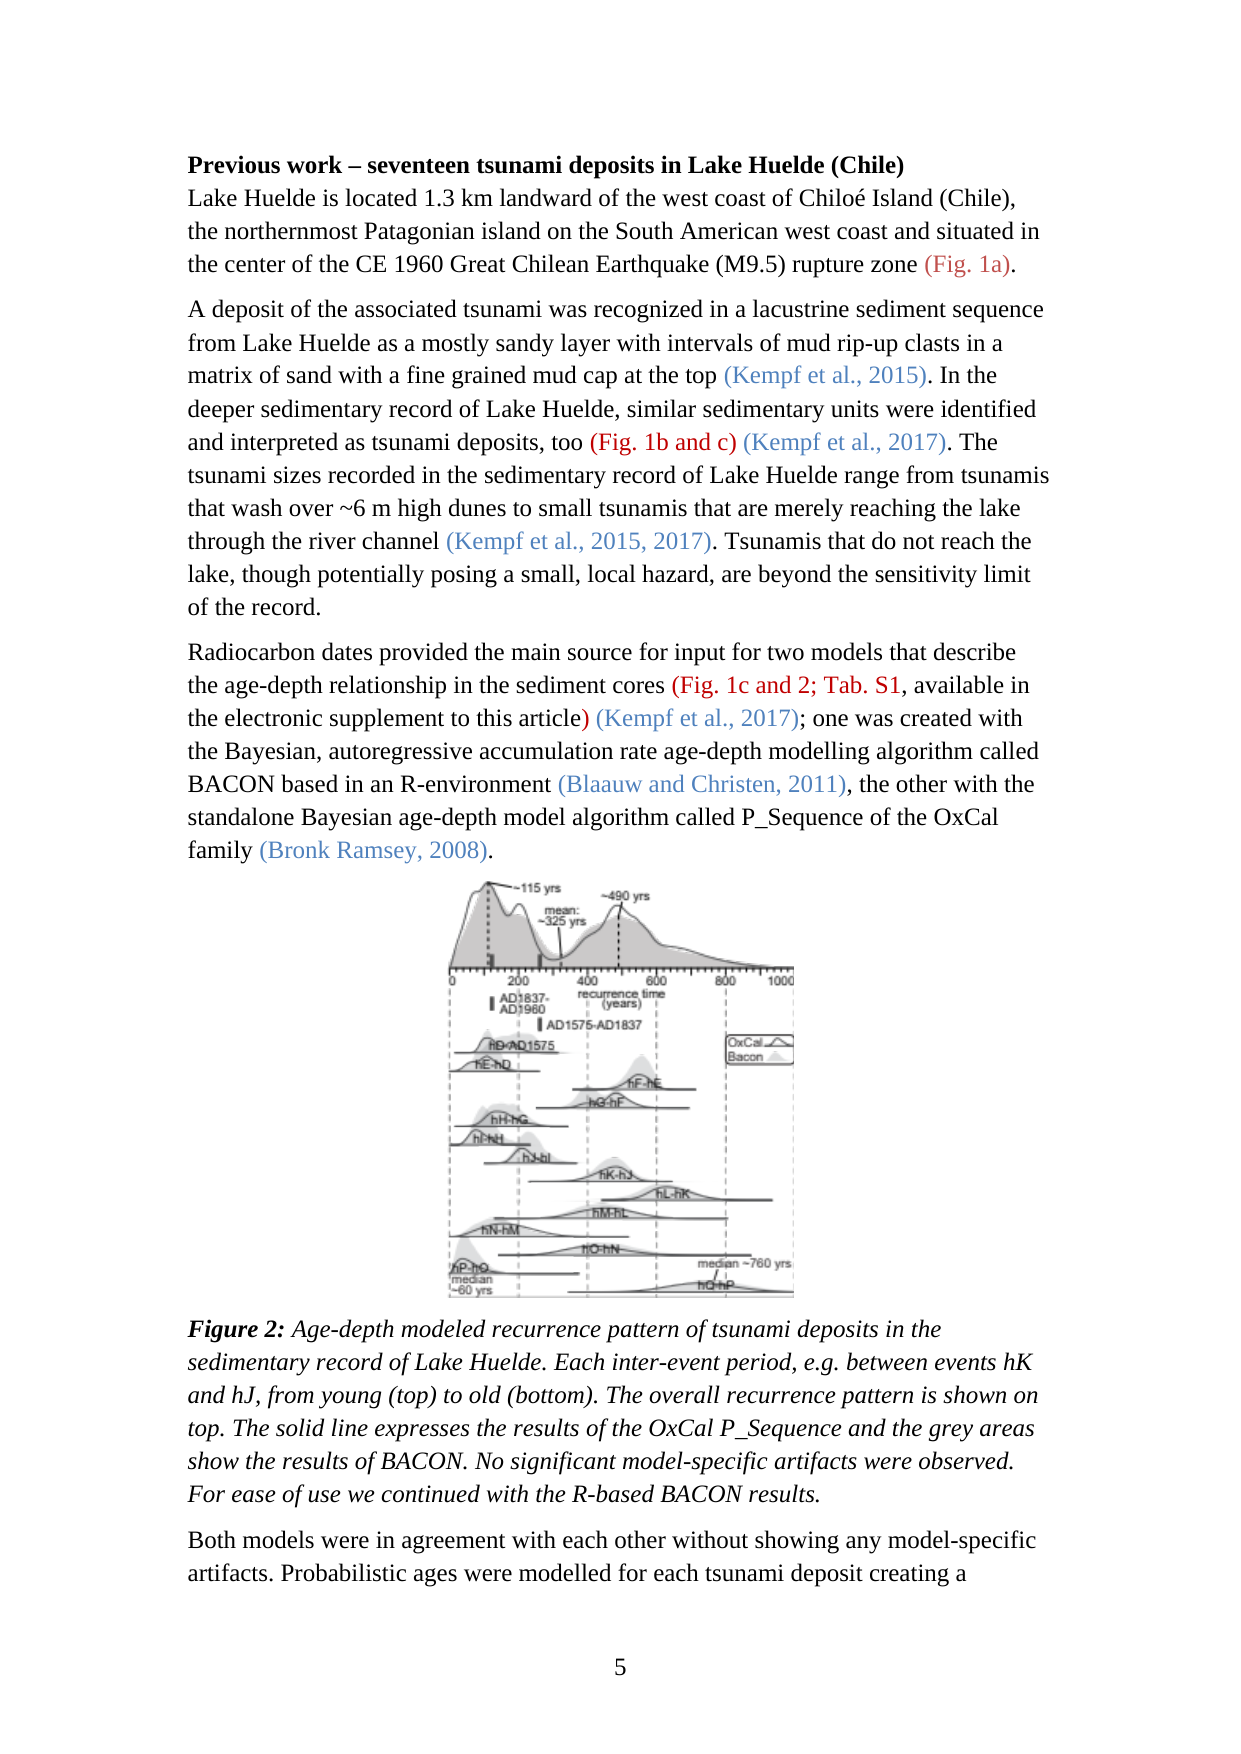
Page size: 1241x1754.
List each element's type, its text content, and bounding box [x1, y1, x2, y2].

subtitle Previous work – seventeen tsunami deposits in Lake Huelde (Chile) [187, 150, 1053, 179]
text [187, 1525, 1053, 1587]
text Radiocarbon dates provided the main source for input for two models that describe the age-depth relationship in the sediment cores (Fig. 1c and 2; Tab. S1, available in the electronic supplement to this article) (Kempf et al., 2017); one was created with the Bayesian, autoregressive accumulation rate age-depth modelling algorithm called BACON based in an R-environment (Blaauw and Christen, 2011), the other with the standalone Bayesian age-depth model algorithm called P_Sequence of the OxCal family (Bronk Ramsey, 2008). [187, 637, 1053, 864]
text Lake Huelde is located 1.3 km landward of the west coast of Chiloé Island (Chile), the northernmost Patagonian island on the South American west coast and situated in the center of the CE 1960 Great Chilean Earthquake (M9.5) rupture zone (Fig. 1a). [187, 183, 1053, 278]
text A deposit of the associated tsunami was recognized in a lacustrine sediment sequence from Lake Huelde as a mostly sandy layer with intervals of mud rip-up clasts in a matrix of sand with a fine grained mud cap at the top (Kempf et al., 2015). In the deeper sedimentary record of Lake Huelde, similar sedimentary units were identified and interpreted as tsunami deposits, too (Fig. 1b and c) (Kempf et al., 2017). The tsunami sizes recorded in the sedimentary record of Lake Huelde range from tsunamis that wash over ~6 m high dunes to small tsunamis that are merely reaching the lake through the river channel (Kempf et al., 2015, 2017). Tsunamis that do not reach the lake, though potentially posing a small, local hazard, are beyond the sensitivity limit of the record. [187, 294, 1053, 621]
text Figure 2: Age-depth modeled recurrence pattern of tsunami deposits in the sedimentary record of Lake Huelde. Each inter-event period, e.g. between events hK and hJ, from young (top) to old (bottom). The overall recurrence pattern is shown on top. The solid line expresses the results of the OxCal P_Sequence and the grey areas show the results of BACON. No significant model-specific artifacts were observed. For ease of use we continued with the R-based BACON results. [187, 1314, 1053, 1508]
